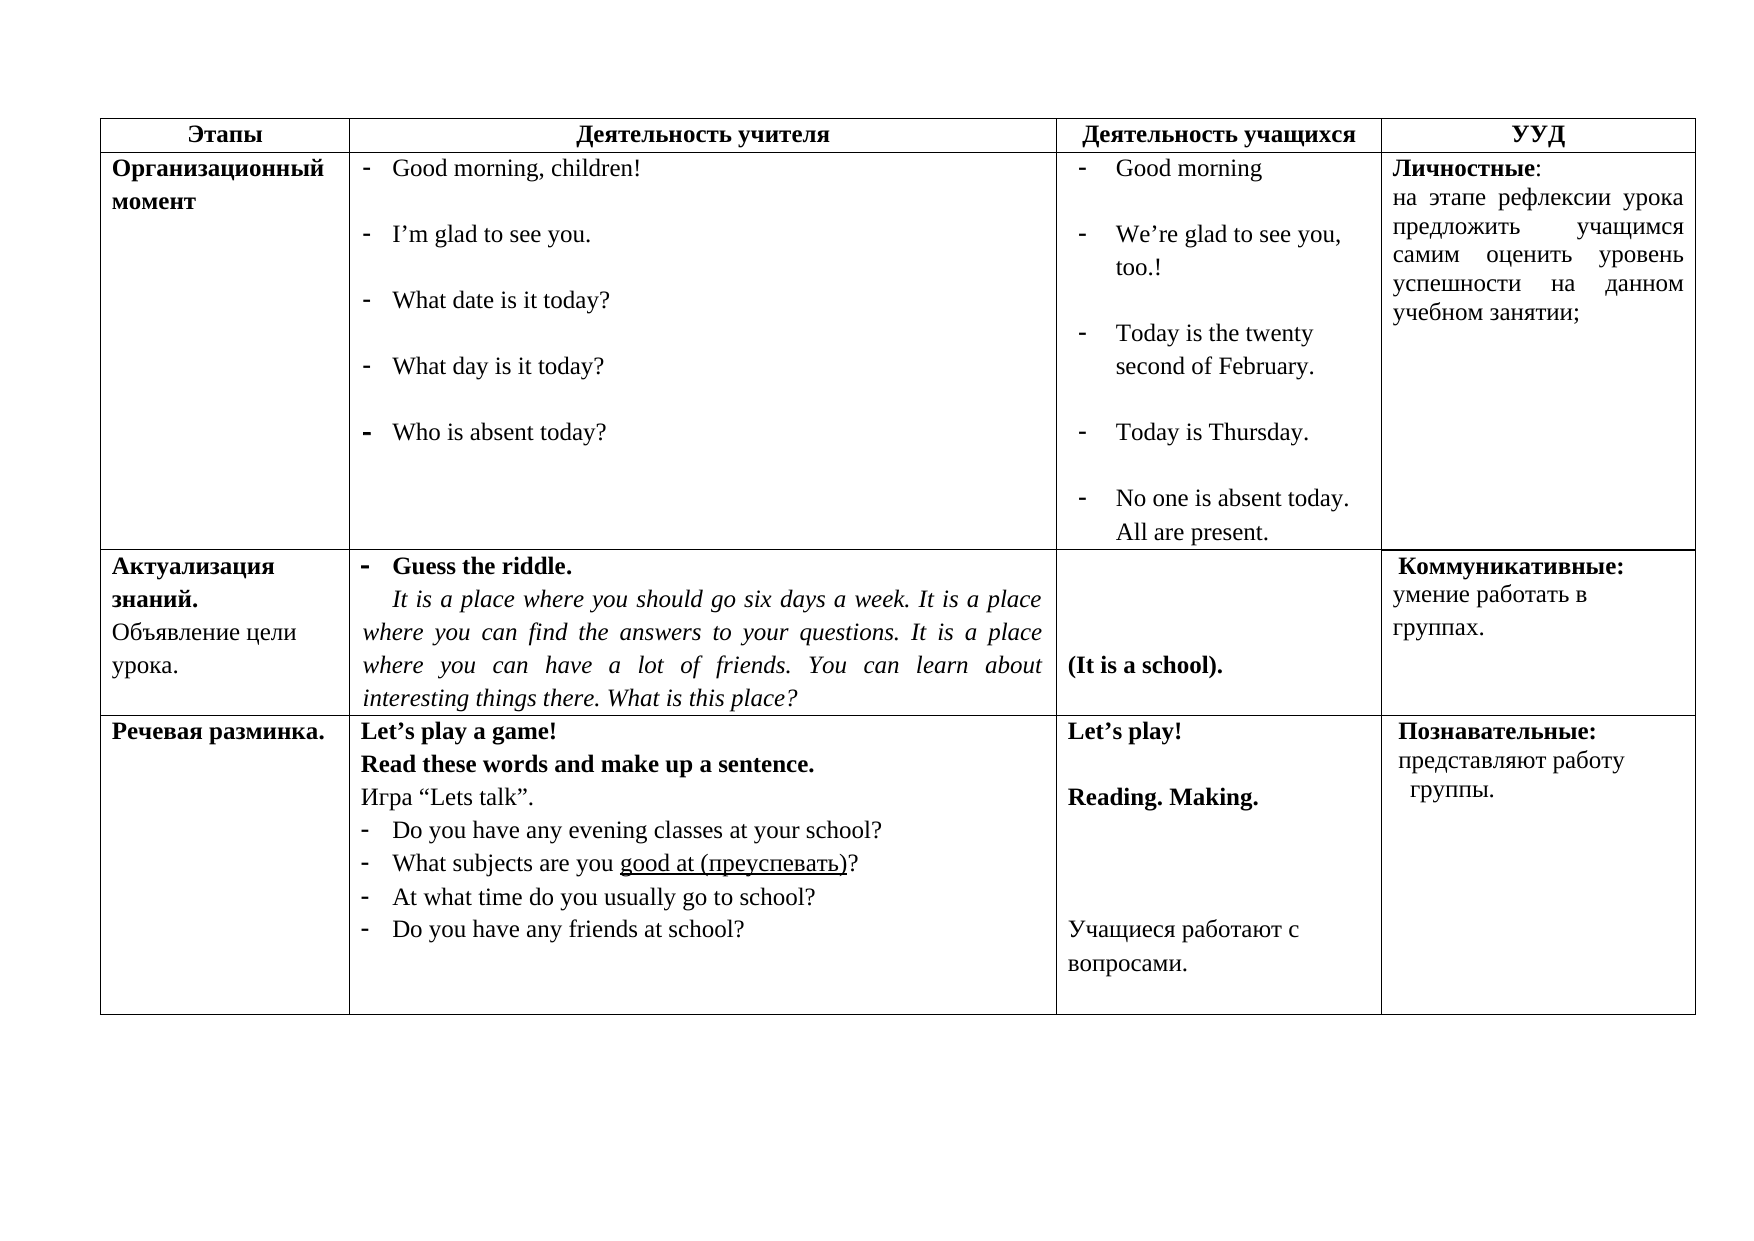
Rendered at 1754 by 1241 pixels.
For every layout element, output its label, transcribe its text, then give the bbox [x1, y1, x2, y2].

table_cell Личностные: на этапе рефлексии урока предложить учащимся самим оценить уровень успешности на данном учебном занятии; [1382, 153, 1695, 549]
table_header УУД [1382, 119, 1695, 152]
table_cell Коммуникативные: умение работать в группах. [1382, 551, 1695, 715]
table_header Деятельность учителя [350, 119, 1056, 152]
table_cell Let’s play! Reading. Making. Учащиеся работают с вопросами. [1057, 716, 1381, 1014]
table_header Деятельность учащихся [1057, 119, 1381, 152]
table_cell Познавательные: представляют работу группы. [1382, 716, 1695, 1014]
table_cell Good morning, children! I’m glad to see you. What date is it today? What day is it today? Who is absent today? [350, 153, 1056, 549]
table_cell (It is a school). [1057, 550, 1381, 715]
table_cell Актуализация знаний. Объявление цели урока. [101, 550, 349, 715]
table_cell Guess the riddle. It is a place where you should go six days a week. It is a place where you can find the answers to your questions. It is a place where you can have a lot of friends. You can learn about interesting things there. What is this place? [350, 550, 1056, 715]
table_cell Речевая разминка. [101, 716, 349, 1014]
table_header Этапы [101, 119, 349, 152]
table_cell Организационный момент [101, 153, 349, 549]
table_cell Let’s play a game! Read these words and make up a sentence. Игра “Lets talk”. Do you have any evening classes at your school? What subjects are you good at (преуспевать)? At what time do you usually go to school? Do you have any friends at school? [350, 716, 1056, 1014]
table_cell Good morning We’re glad to see you, too.! Today is the twenty second of February. Today is Thursday. No one is absent today. All are present. [1057, 153, 1381, 549]
